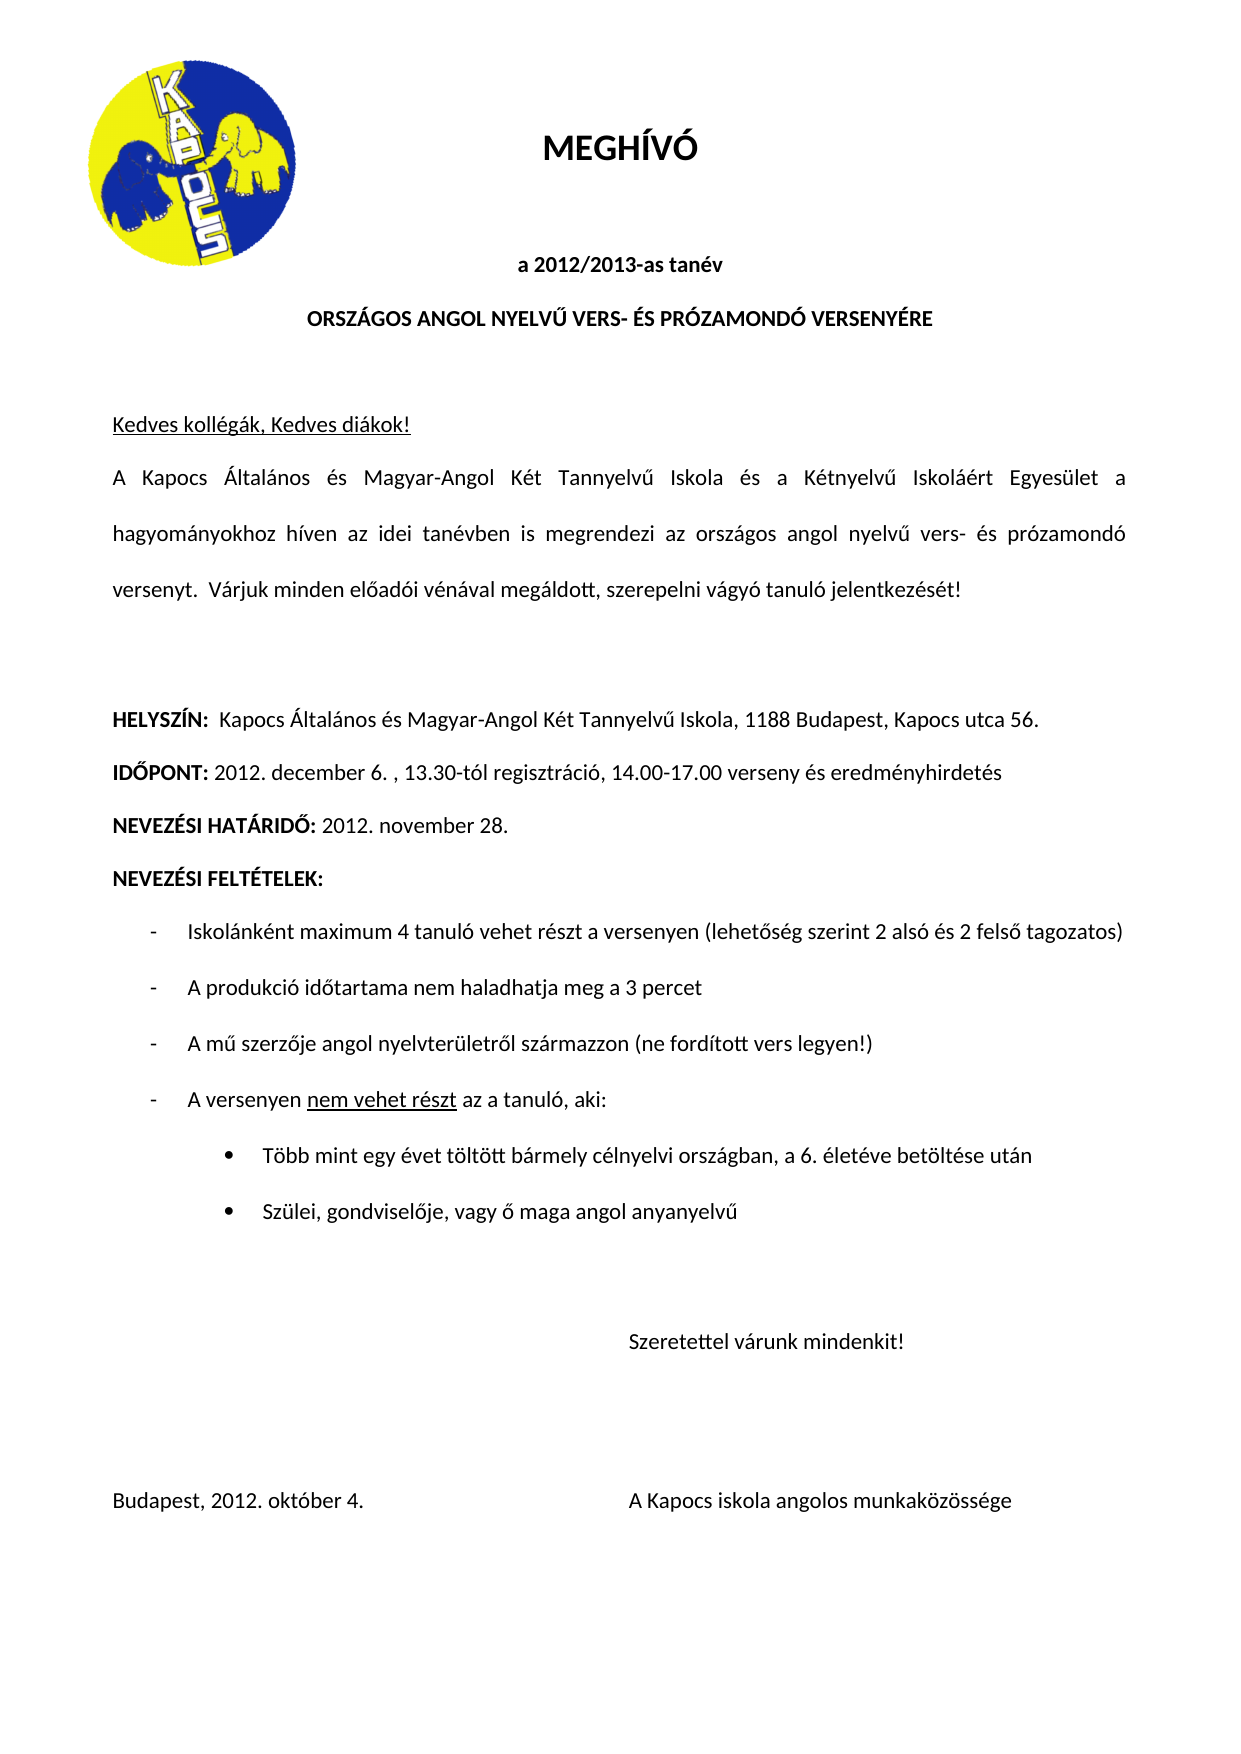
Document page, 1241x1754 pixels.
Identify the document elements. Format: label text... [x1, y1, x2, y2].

list A produkció időtartama nem haladhatja meg a 3 percet [150, 973, 1128, 1001]
text Kedves kollégák, Kedves diákok! [112, 410, 1128, 438]
list Több mint egy évet töltött bármely célnyelvi országban, a 6. életéve betöltése után [225, 1141, 1128, 1169]
picture [49, 26, 330, 300]
text Budapest, 2012. október 4. A Kapocs iskola angolos munkaközössége [112, 1486, 1128, 1546]
text Szeretettel várunk mindenkit! [555, 1327, 1128, 1355]
text ORSZÁGOS ANGOL NYELVŰ VERS- ÉS PRÓZAMONDÓ VERSENYÉRE [112, 304, 1128, 332]
text a 2012/2013-as tanév [192, 251, 1128, 279]
text A Kapocs Általános és Magyar-Angol Két Tannyelvű Iskola és a Kétnyelvű Iskoláért Egyesület a hagyományokhoz híven az idei tanévben is megrendezi az országos angol nyelvű vers- és prózamondó versenyt. Várjuk minden előadói vénával megáldott, szerepelni vágyó tanuló jelentkezését! [112, 463, 1128, 603]
text IDŐPONT: 2012. december 6. , 13.30-tól regisztráció, 14.00-17.00 verseny és eredményhirdetés [112, 758, 1128, 786]
text MEGHÍVÓ [300, 124, 1128, 170]
list Iskolánként maximum 4 tanuló vehet részt a versenyen (lehetőség szerint 2 alsó és 2 felső tagozatos) [150, 917, 1128, 945]
text HELYSZÍN: Kapocs Általános és Magyar-Angol Két Tannyelvű Iskola, 1188 Budapest, Kapocs utca 56. [112, 705, 1128, 733]
text NEVEZÉSI HATÁRIDŐ: 2012. november 28. [112, 811, 1128, 839]
list A mű szerzője angol nyelvterületről származzon (ne fordított vers legyen!) [150, 1029, 1128, 1057]
list A versenyen nem vehet részt az a tanuló, aki: [150, 1085, 1128, 1113]
text NEVEZÉSI FELTÉTELEK: [112, 864, 1128, 892]
list Szülei, gondviselője, vagy ő maga angol anyanyelvű [225, 1197, 1128, 1225]
